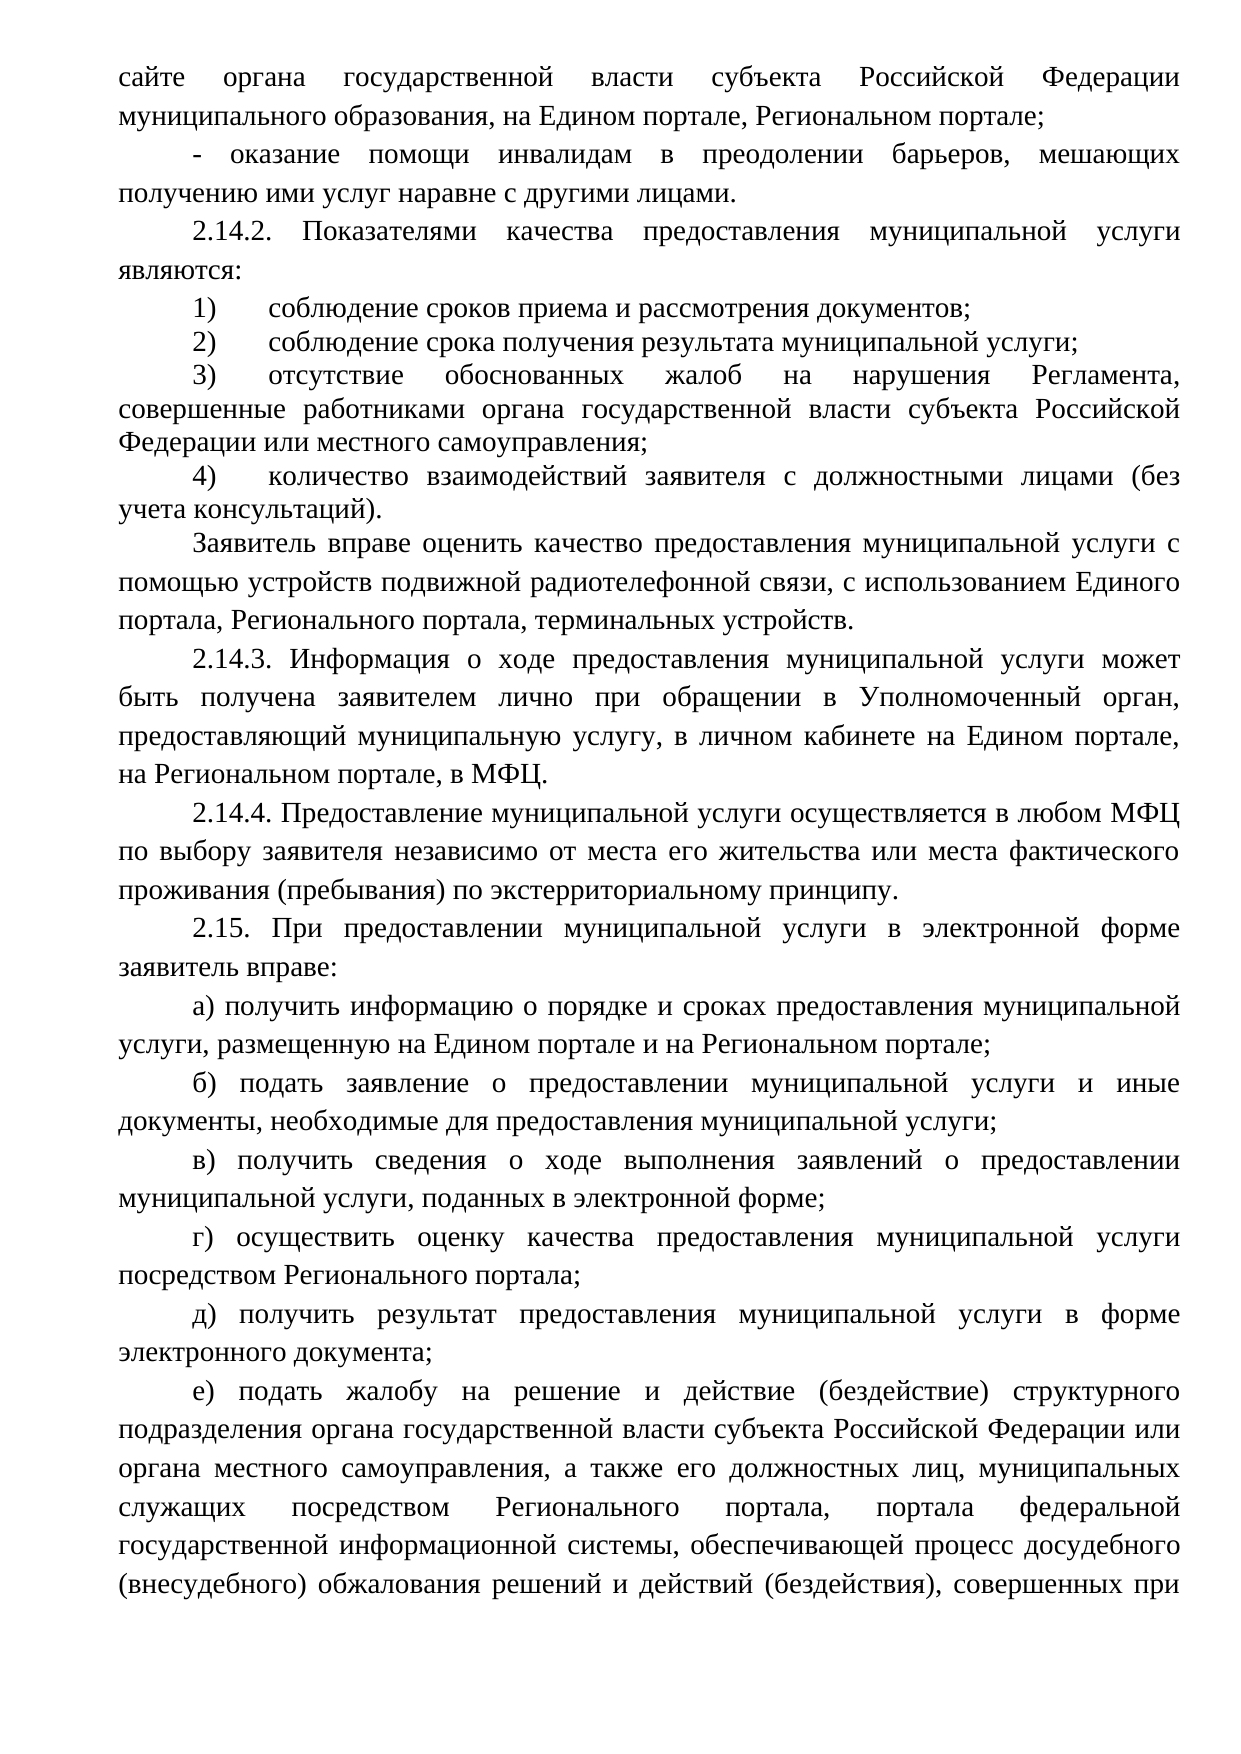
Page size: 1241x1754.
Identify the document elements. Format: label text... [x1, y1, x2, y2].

text а) получить информацию о порядке и сроках предоставления муниципальной услуги, размещенную на Едином портале и на Региональном портале; [118, 988, 1181, 1060]
text - оказание помощи инвалидам в преодолении барьеров, мешающих получению ими услуг наравне с другими лицами. [118, 136, 1181, 208]
text г) осуществить оценку качества предоставления муниципальной услуги посредством Регионального портала; [118, 1219, 1181, 1291]
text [118, 59, 1181, 131]
text 2.14.2. Показателями качества предоставления муниципальной услуги являются: [118, 213, 1181, 285]
list отсутствие обоснованных жалоб на нарушения Регламента, совершенные работниками органа государственной власти субъекта Российской Федерации или местного самоуправления; [118, 357, 1181, 458]
text б) подать заявление о предоставлении муниципальной услуги и иные документы, необходимые для предоставления муниципальной услуги; [118, 1065, 1181, 1137]
text Заявитель вправе оценить качество предоставления муниципальной услуги с помощью устройств подвижной радиотелефонной связи, с использованием Единого портала, Регионального портала, терминальных устройств. [118, 525, 1181, 636]
text 2.15. При предоставлении муниципальной услуги в электронной форме заявитель вправе: [118, 911, 1181, 983]
text 2.14.3. Информация о ходе предоставления муниципальной услуги может быть получена заявителем лично при обращении в Уполномоченный орган, предоставляющий муниципальную услугу, в личном кабинете на Едином портале, на Региональном портале, в МФЦ. [118, 641, 1181, 790]
text в) получить сведения о ходе выполнения заявлений о предоставлении муниципальной услуги, поданных в электронной форме; [118, 1142, 1181, 1214]
text 2.14.4. Предоставление муниципальной услуги осуществляется в любом МФЦ по выбору заявителя независимо от места его жительства или места фактического проживания (пребывания) по экстерриториальному принципу. [118, 795, 1181, 906]
list соблюдение сроков приема и рассмотрения документов; [118, 290, 1181, 324]
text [118, 1373, 1181, 1599]
text д) получить результат предоставления муниципальной услуги в форме электронного документа; [118, 1296, 1181, 1368]
list соблюдение срока получения результата муниципальной услуги; [118, 324, 1181, 357]
list количество взаимодействий заявителя с должностными лицами (без учета консультаций). [118, 458, 1181, 525]
